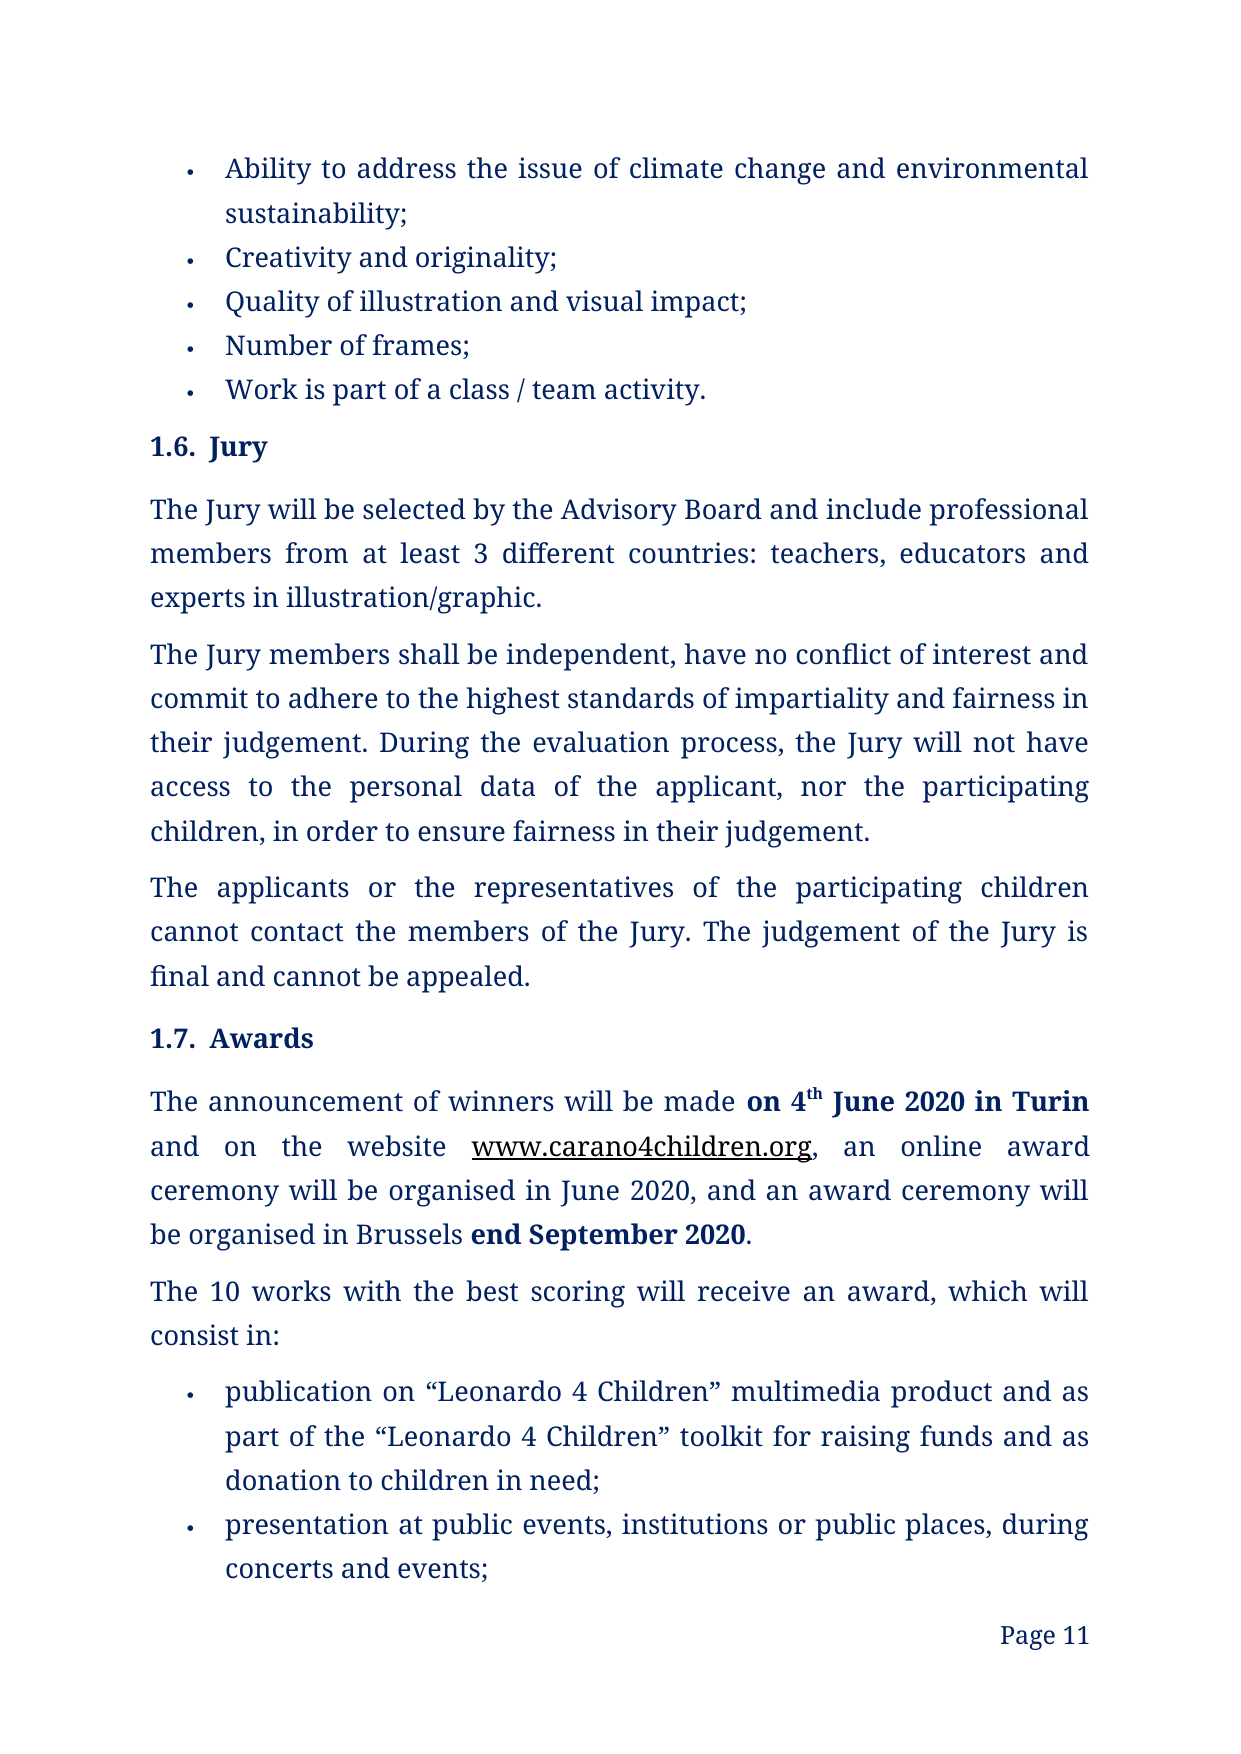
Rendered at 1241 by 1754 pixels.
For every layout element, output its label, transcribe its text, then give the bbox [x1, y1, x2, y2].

list presentation at public events, institutions or public places, during concerts and events; [187, 1505, 1090, 1586]
text The Jury members shall be independent, have no conflict of interest and commit to adhere to the highest standards of impartiality and fairness in their judgement. During the evaluation process, the Jury will not have access to the personal data of the applicant, nor the participating children, in order to ensure fairness in their judgement. [150, 635, 1090, 849]
text The applicants or the representatives of the participating children cannot contact the members of the Jury. The judgement of the Jury is final and cannot be appealed. [150, 869, 1090, 994]
text The announcement of winners will be made on 4th June 2020 in Turin and on the website www.carano4children.org, an online award ceremony will be organised in June 2020, and an award ceremony will be organised in Brussels end September 2020. [150, 1083, 1090, 1252]
list Creativity and originality; [187, 238, 1090, 275]
text The Jury will be selected by the Advisory Board and include professional members from at least 3 different countries: teachers, educators and experts in illustration/graphic. [150, 490, 1090, 616]
list Work is part of a class / team activity. [187, 371, 1090, 408]
list Ability to address the issue of climate change and environmental sustainability; [187, 150, 1090, 231]
list Awards [150, 1020, 1090, 1057]
list Quality of illustration and visual impact; [187, 282, 1090, 319]
list Jury [150, 427, 1090, 464]
list publication on “Leonardo 4 Children” multimedia product and as part of the “Leonardo 4 Children” toolkit for raising funds and as donation to children in need; [187, 1373, 1090, 1498]
list Number of frames; [187, 327, 1090, 363]
text The 10 works with the best scoring will receive an award, which will consist in: [150, 1272, 1090, 1353]
